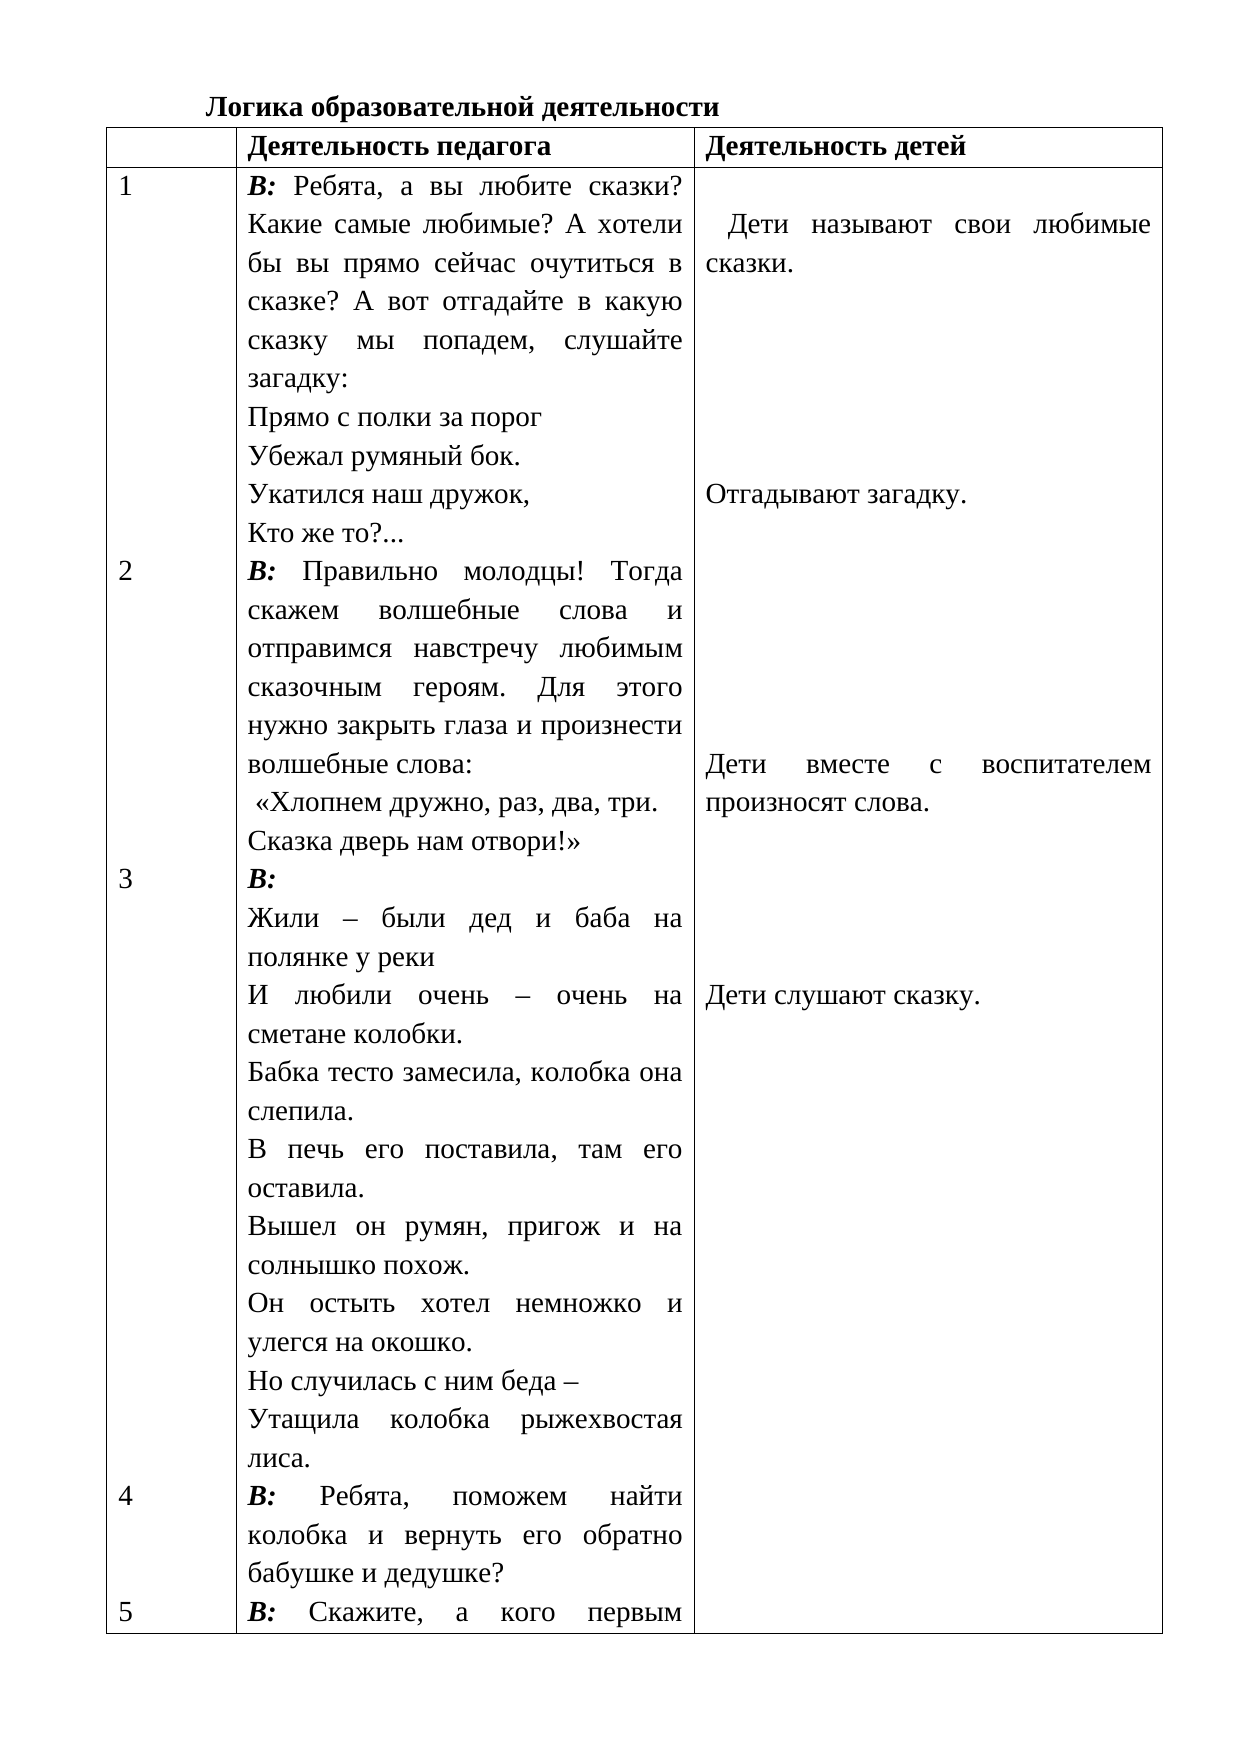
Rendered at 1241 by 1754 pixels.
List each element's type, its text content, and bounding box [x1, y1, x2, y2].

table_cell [695, 168, 1162, 1632]
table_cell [237, 168, 694, 1632]
table_header Деятельность педагога [237, 128, 694, 167]
table_header [107, 128, 236, 167]
table_header Деятельность детей [695, 128, 1162, 167]
text Логика образовательной деятельности [118, 89, 1152, 122]
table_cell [107, 168, 236, 1632]
